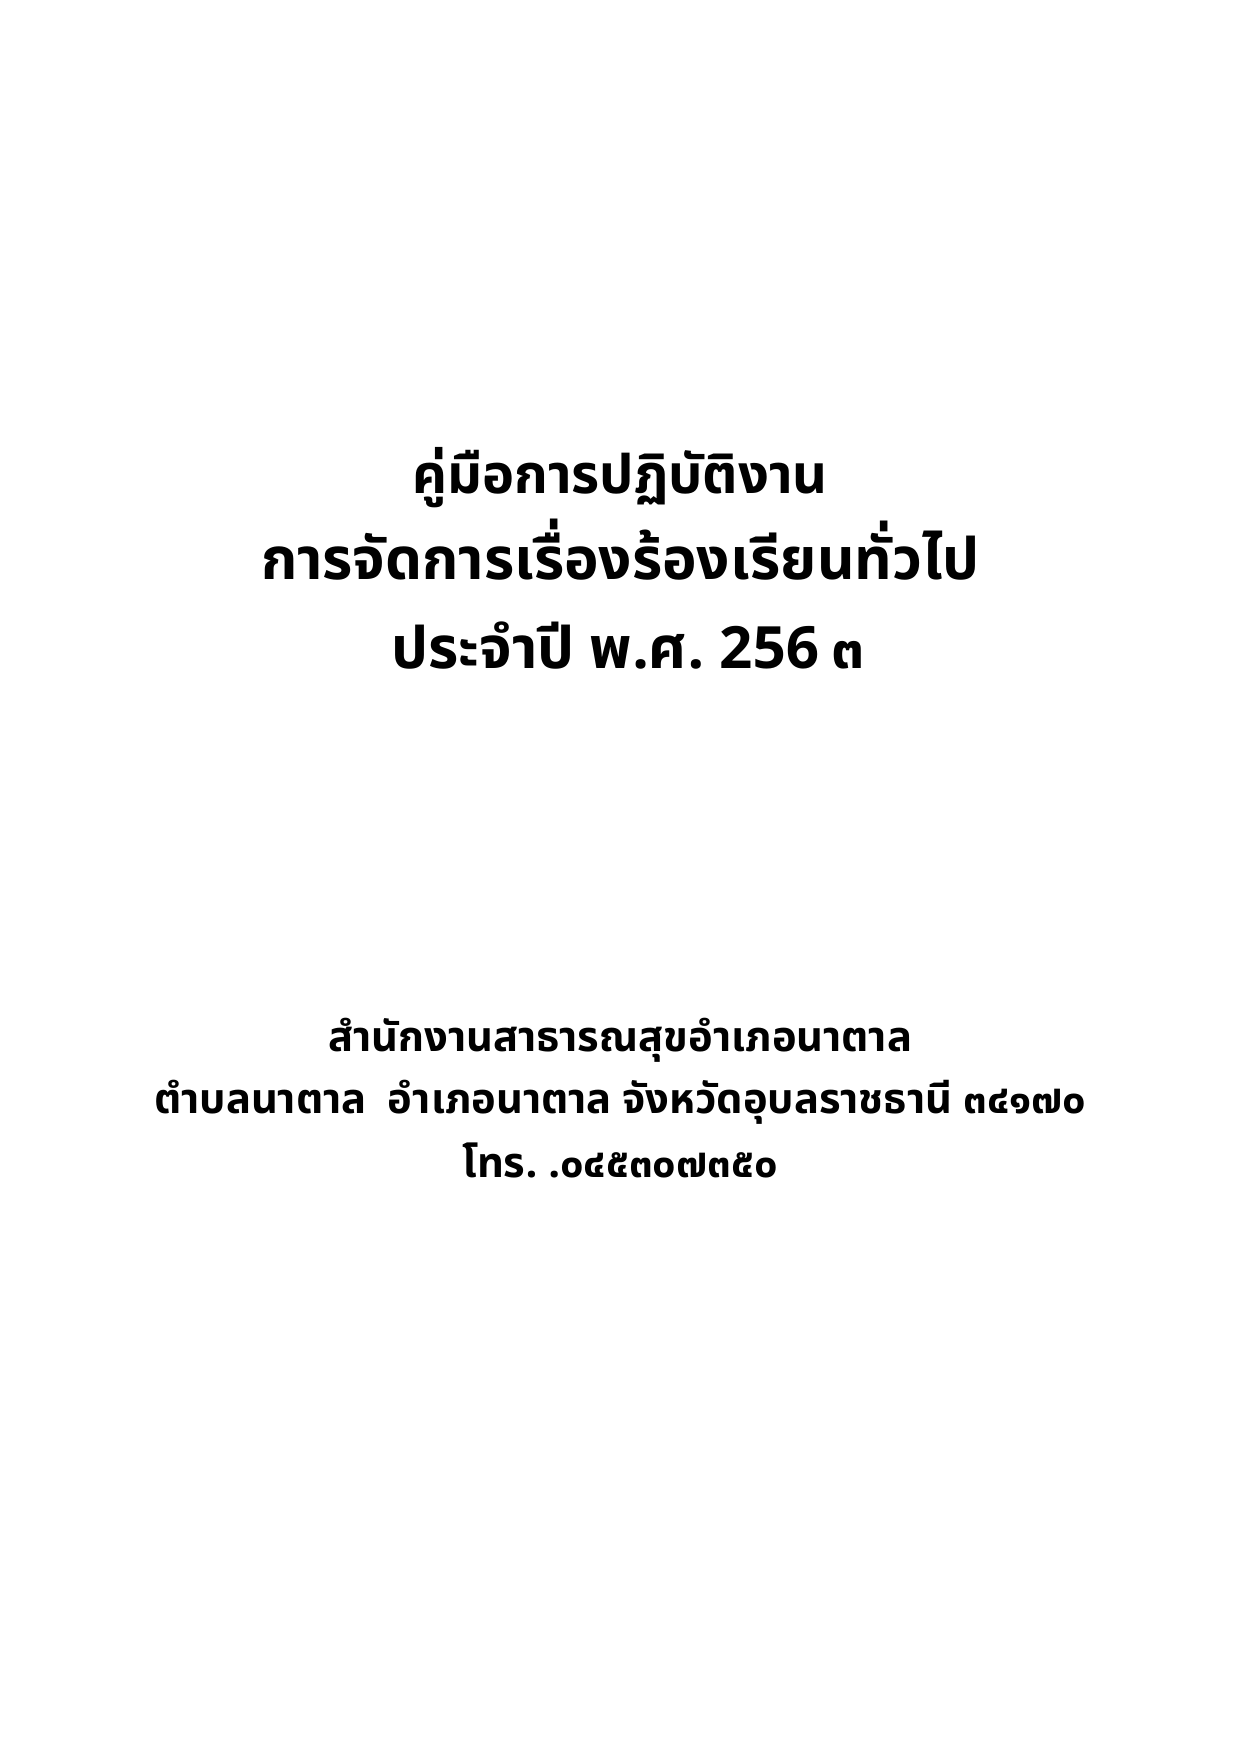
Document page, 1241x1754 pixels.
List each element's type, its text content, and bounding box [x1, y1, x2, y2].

text การจัดการเรื่องร้องเรียนทั่วไป [150, 517, 1090, 606]
text ประจำปี พ.ศ. 256๓ [150, 606, 1105, 694]
text สำนักงานสาธารณสุขอำเภอนาตาล [150, 1007, 1090, 1070]
text โทร. .๐๔๕๓๐๗๓๕๐ [150, 1133, 1090, 1196]
text คู่มือการปฏิบัติงาน [150, 436, 1090, 517]
text ตำบลนาตาล อำเภอนาตาล จังหวัดอุบลราชธานี ๓๔๑๗๐ [150, 1070, 1090, 1133]
